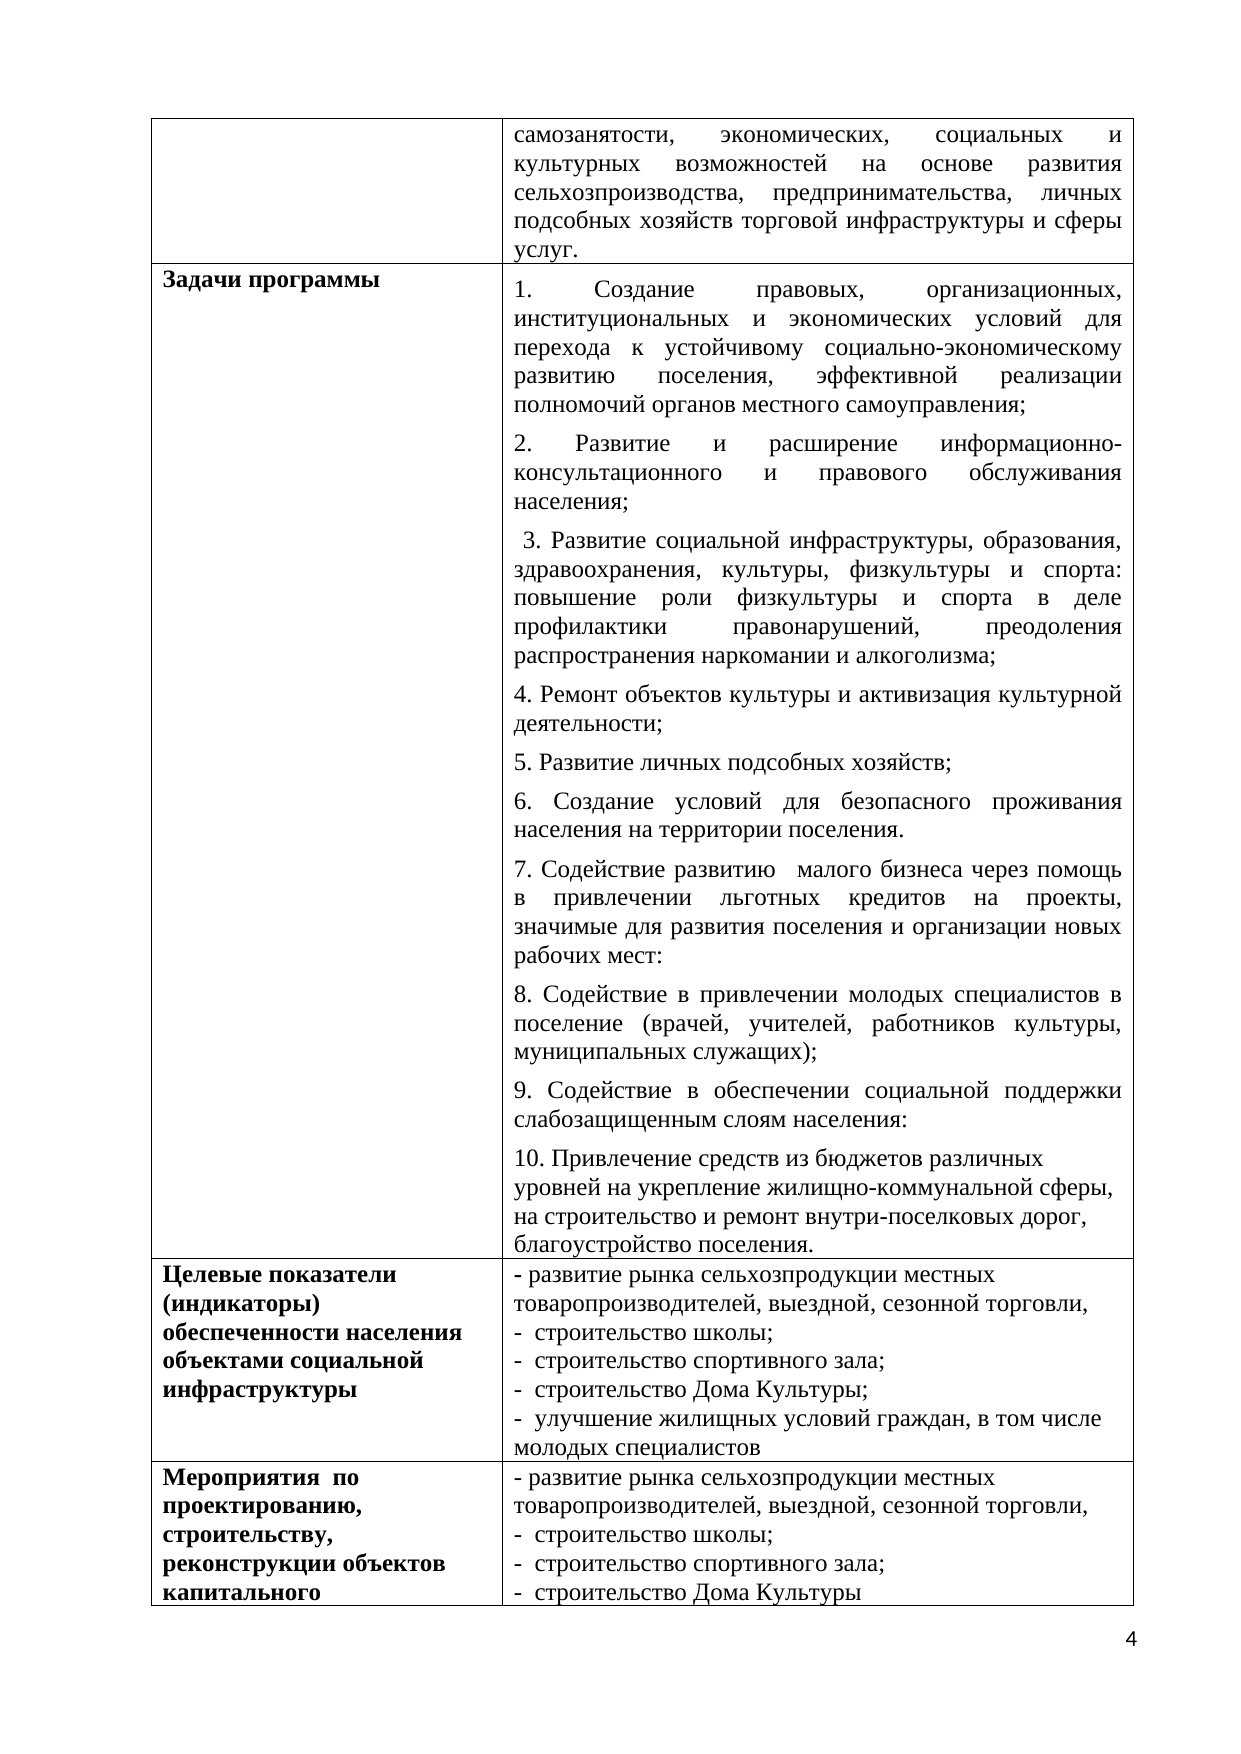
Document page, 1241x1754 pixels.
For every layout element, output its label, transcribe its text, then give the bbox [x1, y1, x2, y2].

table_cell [503, 119, 1133, 263]
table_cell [152, 1462, 502, 1605]
table_cell Целевые показатели (индикаторы) обеспеченности населения объектами социальной инфраструктуры [152, 1259, 502, 1461]
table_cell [503, 1462, 1133, 1605]
table_cell - развитие рынка сельхозпродукции местных товаропроизводителей, выездной, сезонной торговли, - строительство школы; - строительство спортивного зала; - строительство Дома Культуры; - улучшение жилищных условий граждан, в том числе молодых специалистов [503, 1259, 1133, 1461]
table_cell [152, 119, 502, 263]
table_cell 1. Создание правовых, организационных, институциональных и экономических условий для перехода к устойчивому социально-экономическому развитию поселения, эффективной реализации полномочий органов местного самоуправления; 2. Развитие и расширение информационно-консультационного и правового обслуживания населения; 3. Развитие социальной инфраструктуры, образования, здравоохранения, культуры, физкультуры и спорта: повышение роли физкультуры и спорта в деле профилактики правонарушений, преодоления распространения наркомании и алкоголизма; 4. Ремонт объектов культуры и активизация культурной деятельности; 5. Развитие личных подсобных хозяйств; 6. Создание условий для безопасного проживания населения на территории поселения. 7. Содействие развитию малого бизнеса через помощь в привлечении льготных кредитов на проекты, значимые для развития поселения и организации новых рабочих мест: 8. Содействие в привлечении молодых специалистов в поселение (врачей, учителей, работников культуры, муниципальных служащих); 9. Содействие в обеспечении социальной поддержки слабозащищенным слоям населения: 10. Привлечение средств из бюджетов различных уровней на укрепление жилищно-коммунальной сферы, на строительство и ремонт внутри-поселковых дорог, благоустройство поселения. [503, 264, 1133, 1258]
table_cell Задачи программы [152, 264, 502, 1258]
